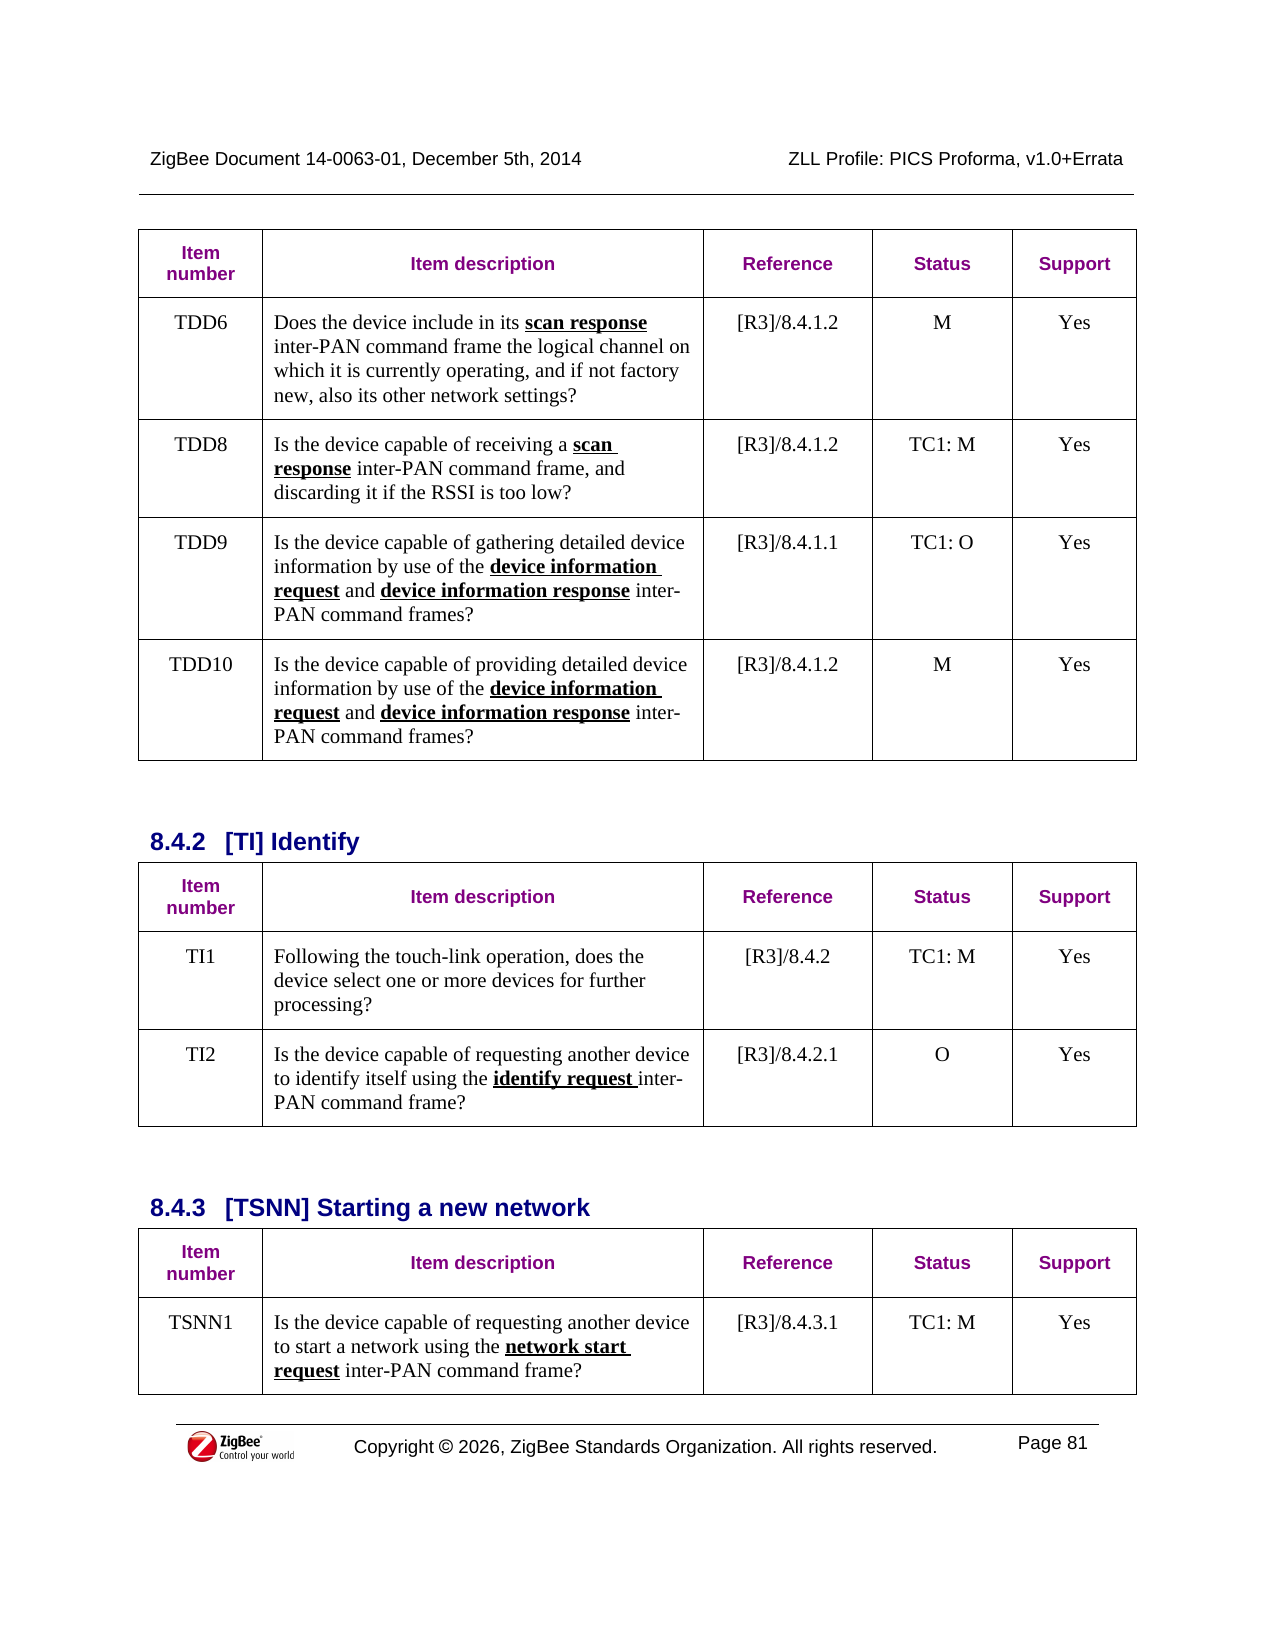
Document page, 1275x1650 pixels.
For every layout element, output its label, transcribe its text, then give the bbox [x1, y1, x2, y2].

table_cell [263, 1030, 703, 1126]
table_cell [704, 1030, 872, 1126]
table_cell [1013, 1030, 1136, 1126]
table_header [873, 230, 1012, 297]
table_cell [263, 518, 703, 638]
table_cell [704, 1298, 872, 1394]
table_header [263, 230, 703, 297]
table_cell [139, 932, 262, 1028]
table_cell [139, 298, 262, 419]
picture [187, 1431, 294, 1462]
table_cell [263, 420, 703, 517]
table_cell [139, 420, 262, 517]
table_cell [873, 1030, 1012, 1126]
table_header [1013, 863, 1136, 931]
subtitle [TSNN] Starting a new network [150, 1193, 1125, 1222]
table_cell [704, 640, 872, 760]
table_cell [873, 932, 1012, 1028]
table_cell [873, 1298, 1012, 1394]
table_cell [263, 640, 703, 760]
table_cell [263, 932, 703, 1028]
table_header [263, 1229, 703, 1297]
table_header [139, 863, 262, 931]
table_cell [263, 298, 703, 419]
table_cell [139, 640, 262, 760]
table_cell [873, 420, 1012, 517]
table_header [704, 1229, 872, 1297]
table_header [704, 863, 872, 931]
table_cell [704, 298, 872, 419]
subtitle [TI] Identify [150, 827, 1125, 856]
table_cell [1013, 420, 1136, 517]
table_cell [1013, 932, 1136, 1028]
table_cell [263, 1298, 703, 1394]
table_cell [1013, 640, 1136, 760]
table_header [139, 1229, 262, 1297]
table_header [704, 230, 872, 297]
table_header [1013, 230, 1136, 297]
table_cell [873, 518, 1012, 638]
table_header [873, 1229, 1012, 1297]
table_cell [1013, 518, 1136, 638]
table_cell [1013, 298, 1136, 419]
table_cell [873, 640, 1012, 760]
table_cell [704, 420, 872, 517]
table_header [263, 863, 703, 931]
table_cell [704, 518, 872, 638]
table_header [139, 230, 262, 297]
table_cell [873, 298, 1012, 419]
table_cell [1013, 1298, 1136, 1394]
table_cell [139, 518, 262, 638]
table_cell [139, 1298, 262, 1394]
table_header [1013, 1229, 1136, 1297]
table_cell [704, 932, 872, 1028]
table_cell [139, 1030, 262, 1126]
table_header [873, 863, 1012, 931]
